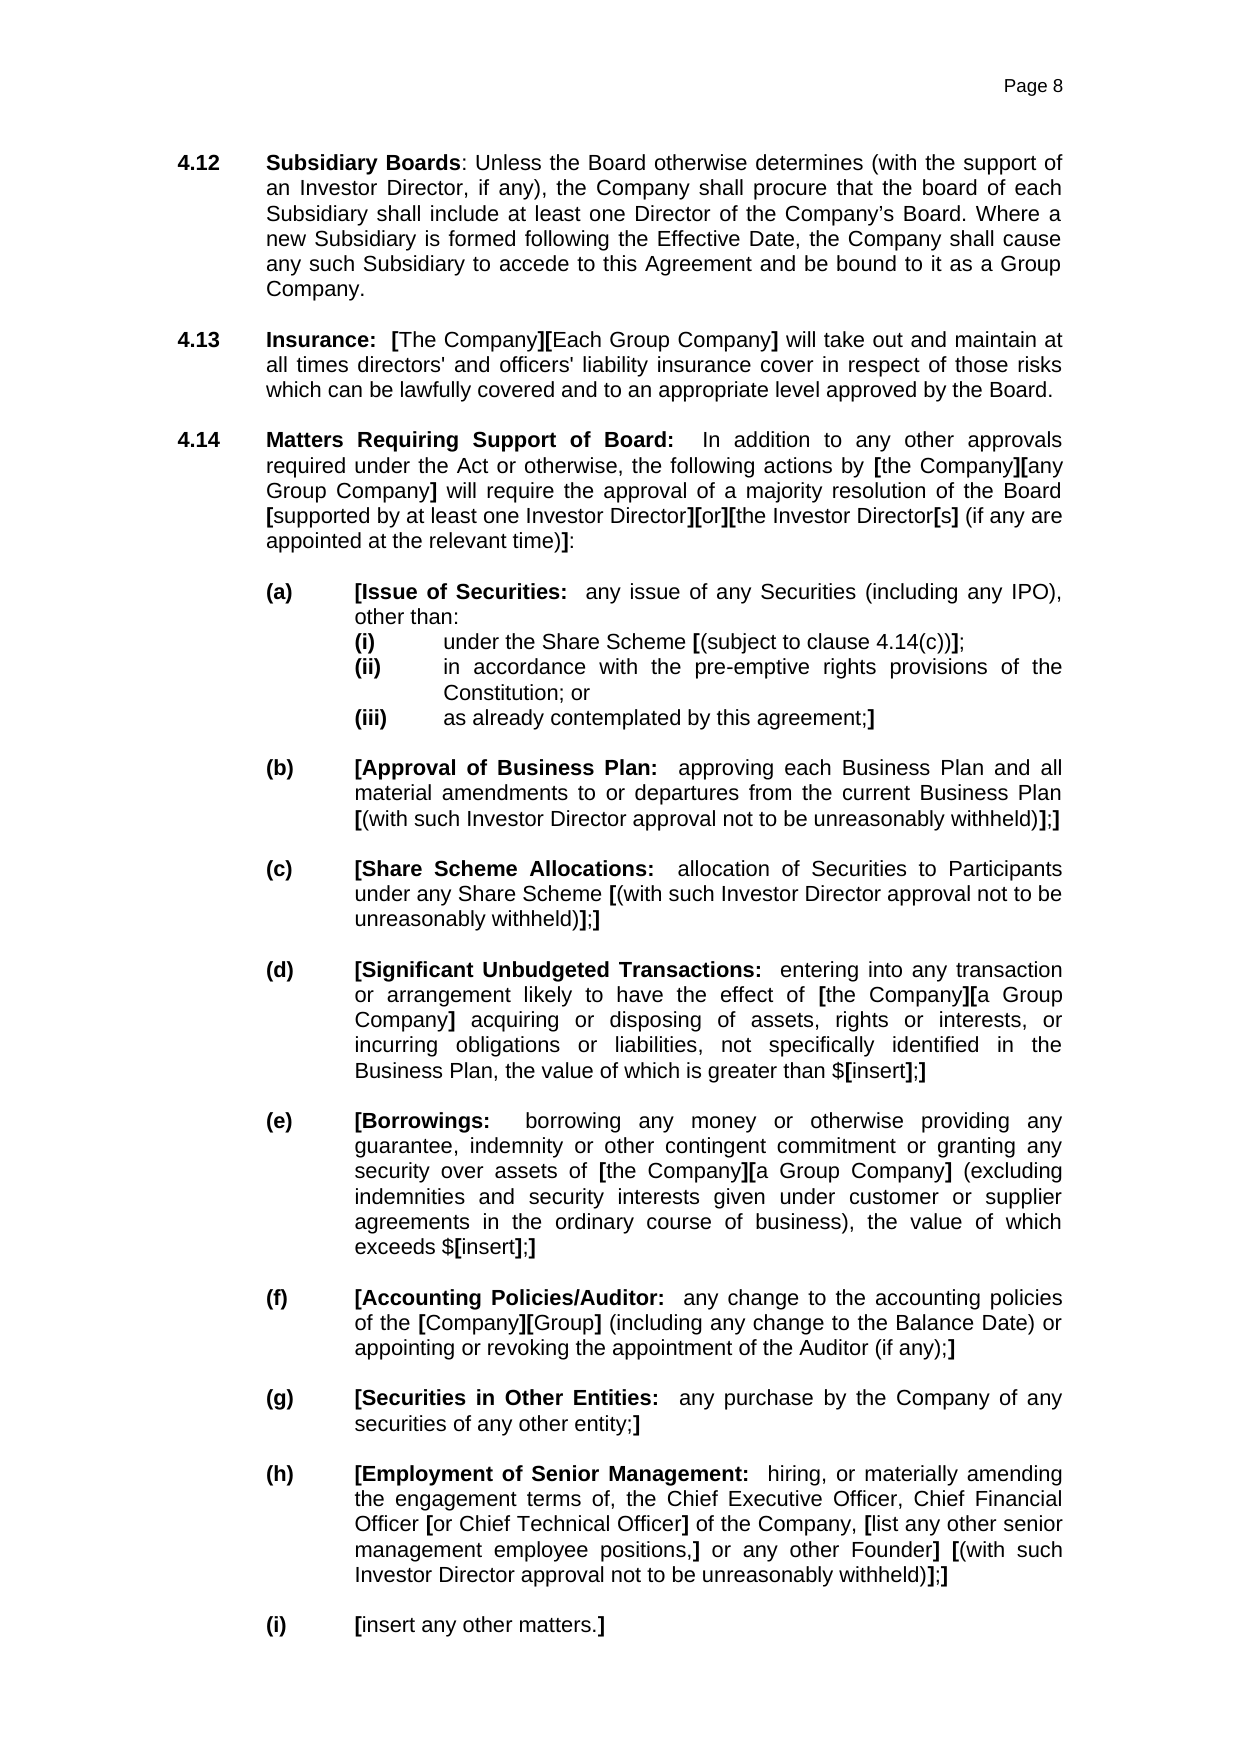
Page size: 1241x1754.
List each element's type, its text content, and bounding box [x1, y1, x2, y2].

subtitle [Securities in Other Entities: any purchase by the Company of any securities of any other entity;] [266, 1385, 1063, 1436]
subtitle [Employment of Senior Management: hiring, or materially amending the engagement terms of, the Chief Executive Officer, Chief Financial Officer [or Chief Technical Officer] of the Company, [list any other senior management employee positions,] or any other Founder] [(with such Investor Director approval not to be unreasonably withheld)];] [266, 1461, 1063, 1587]
subtitle under the Share Scheme [(subject to clause 4.14(c))]; [354, 629, 1063, 654]
subtitle [Significant Unbudgeted Transactions: entering into any transaction or arrangement likely to have the effect of [the Company][a Group Company] acquiring or disposing of assets, rights or interests, or incurring obligations or liabilities, not specifically identified in the Business Plan, the value of which is greater than $[insert];] [266, 957, 1063, 1083]
subtitle [Accounting Policies/Auditor: any change to the accounting policies of the [Company][Group] (including any change to the Balance Date) or appointing or revoking the appointment of the Auditor (if any);] [266, 1284, 1063, 1360]
subtitle [Issue of Securities: any issue of any Securities (including any IPO), other than: [266, 578, 1063, 629]
subtitle [Approval of Business Plan: approving each Business Plan and all material amendments to or departures from the current Business Plan [(with such Investor Director approval not to be unreasonably withheld)];] [266, 755, 1063, 831]
subtitle Matters Requiring Support of Board: In addition to any other approvals required under the Act or otherwise, the following actions by [the Company][any Group Company] will require the approval of a majority resolution of the Board [supported by at least one Investor Director][or][the Investor Director[s] (if any are appointed at the relevant time)]: [177, 427, 1063, 553]
subtitle in accordance with the pre-emptive rights provisions of the Constitution; or [354, 654, 1063, 704]
subtitle Subsidiary Boards: Unless the Board otherwise determines (with the support of an Investor Director, if any), the Company shall procure that the board of each Subsidiary shall include at least one Director of the Company’s Board. Where a new Subsidiary is formed following the Effective Date, the Company shall cause any such Subsidiary to accede to this Agreement and be bound to it as a Group Company. [177, 150, 1063, 301]
subtitle as already contemplated by this agreement;] [354, 704, 1063, 730]
subtitle [Share Scheme Allocations: allocation of Securities to Participants under any Share Scheme [(with such Investor Director approval not to be unreasonably withheld)];] [266, 856, 1063, 931]
subtitle Insurance: [The Company][Each Group Company] will take out and maintain at all times directors' and officers' liability insurance cover in respect of those risks which can be lawfully covered and to an appropriate level approved by the Board. [177, 326, 1063, 402]
subtitle [insert any other matters.] [266, 1612, 1063, 1637]
subtitle [Borrowings: borrowing any money or otherwise providing any guarantee, indemnity or other contingent commitment or granting any security over assets of [the Company][a Group Company] (excluding indemnities and security interests given under customer or supplier agreements in the ordinary course of business), the value of which exceeds $[insert];] [266, 1108, 1063, 1259]
